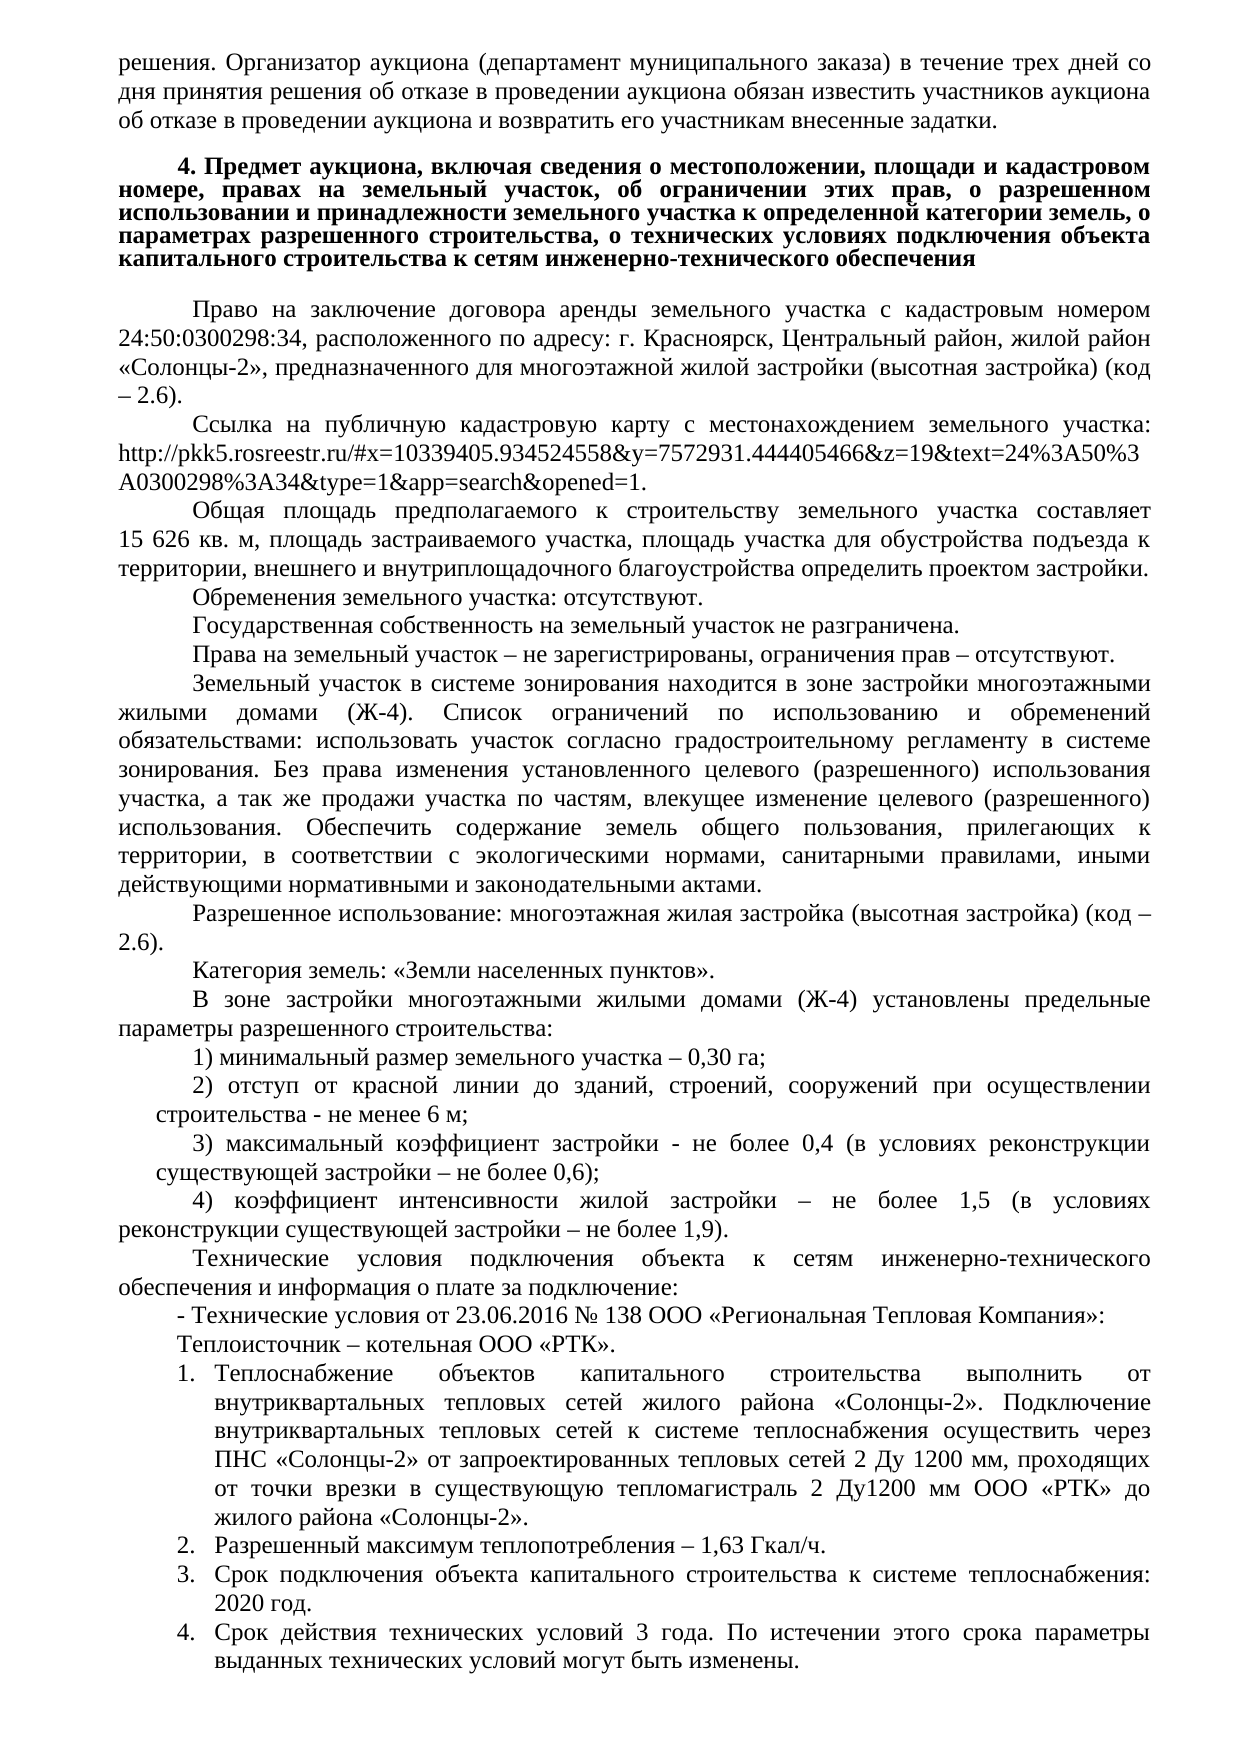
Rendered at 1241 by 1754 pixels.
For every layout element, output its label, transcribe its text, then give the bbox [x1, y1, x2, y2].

title 4. Предмет аукциона, включая сведения о местоположении, площади и кадастровом номере, правах на земельный участок, об ограничении этих прав, о разрешенном использовании и принадлежности земельного участка к определенной категории земель, о параметрах разрешенного строительства, о технических условиях подключения объекта капитального строительства к сетям инженерно-технического обеспечения [118, 156, 1152, 271]
text 2) отступ от красной линии до зданий, строений, сооружений при осуществлении строительства - не менее 6 м; [156, 1071, 1152, 1128]
text Право на заключение договора аренды земельного участка с кадастровым номером 24:50:0300298:34, расположенного по адресу: г. Красноярск, Центральный район, жилой район «Солонцы-2», предназначенного для многоэтажной жилой застройки (высотная застройка) (код – 2.6). [118, 294, 1152, 409]
text 4) коэффициент интенсивности жилой застройки – не более 1,5 (в условиях реконструкции существующей застройки – не более 1,9). [118, 1186, 1152, 1243]
text 3) максимальный коэффициент застройки - не более 0,4 (в условиях реконструкции существующей застройки – не более 0,6); [156, 1128, 1152, 1186]
list Срок действия технических условий 3 года. По истечении этого срока параметры выданных технических условий могут быть изменены. [177, 1617, 1152, 1674]
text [118, 47, 1152, 133]
text Земельный участок в системе зонирования находится в зоне застройки многоэтажными жилыми домами (Ж-4). Список ограничений по использованию и обременений обязательствами: использовать участок согласно градостроительному регламенту в системе зонирования. Без права изменения установленного целевого (разрешенного) использования участка, а так же продажи участка по частям, влекущее изменение целевого (разрешенного) использования. Обеспечить содержание земель общего пользования, прилегающих к территории, в соответствии с экологическими нормами, санитарными правилами, иными действующими нормативными и законодательными актами. [118, 668, 1152, 898]
text В зоне застройки многоэтажными жилыми домами (Ж-4) установлены предельные параметры разрешенного строительства: [118, 984, 1152, 1042]
text Обременения земельного участка: отсутствуют. [118, 582, 1152, 611]
list Разрешенный максимум теплопотребления – 1,63 Гкал/ч. [177, 1531, 1152, 1559]
text Ссылка на публичную кадастровую карту с местонахождением земельного участка: http://pkk5.rosreestr.ru/#x=10339405.934524558&y=7572931.444405466&z=19&text=24%3A50%3A0300298%3A34&type=1&app=search&opened=1. [118, 409, 1152, 496]
text - Технические условия от 23.06.2016 № 138 ООО «Региональная Тепловая Компания»: [118, 1301, 1152, 1329]
text Разрешенное использование: многоэтажная жилая застройка (высотная застройка) (код – 2.6). [118, 898, 1152, 956]
list Срок подключения объекта капитального строительства к системе теплоснабжения: 2020 год. [177, 1559, 1152, 1617]
text Государственная собственность на земельный участок не разграничена. [118, 611, 1152, 639]
list Теплоснабжение объектов капитального строительства выполнить от внутриквартальных тепловых сетей жилого района «Солонцы-2». Подключение внутриквартальных тепловых сетей к системе теплоснабжения осуществить через ПНС «Солонцы-2» от запроектированных тепловых сетей 2 Ду 1200 мм, проходящих от точки врезки в существующую тепломагистраль 2 Ду1200 мм ООО «РТК» до жилого района «Солонцы-2». [177, 1358, 1152, 1531]
text Теплоисточник – котельная ООО «РТК». [118, 1329, 1152, 1358]
text Права на земельный участок – не зарегистрированы, ограничения прав – отсутствуют. [118, 639, 1152, 668]
text Общая площадь предполагаемого к строительству земельного участка составляет 15 626 кв. м, площадь застраиваемого участка, площадь участка для обустройства подъезда к территории, внешнего и внутриплощадочного благоустройства определить проектом застройки. [118, 496, 1152, 582]
text Технические условия подключения объекта к сетям инженерно-технического обеспечения и информация о плате за подключение: [118, 1243, 1152, 1301]
text 1) минимальный размер земельного участка – 0,30 га; [156, 1042, 1152, 1071]
text Категория земель: «Земли населенных пунктов». [118, 956, 1152, 984]
